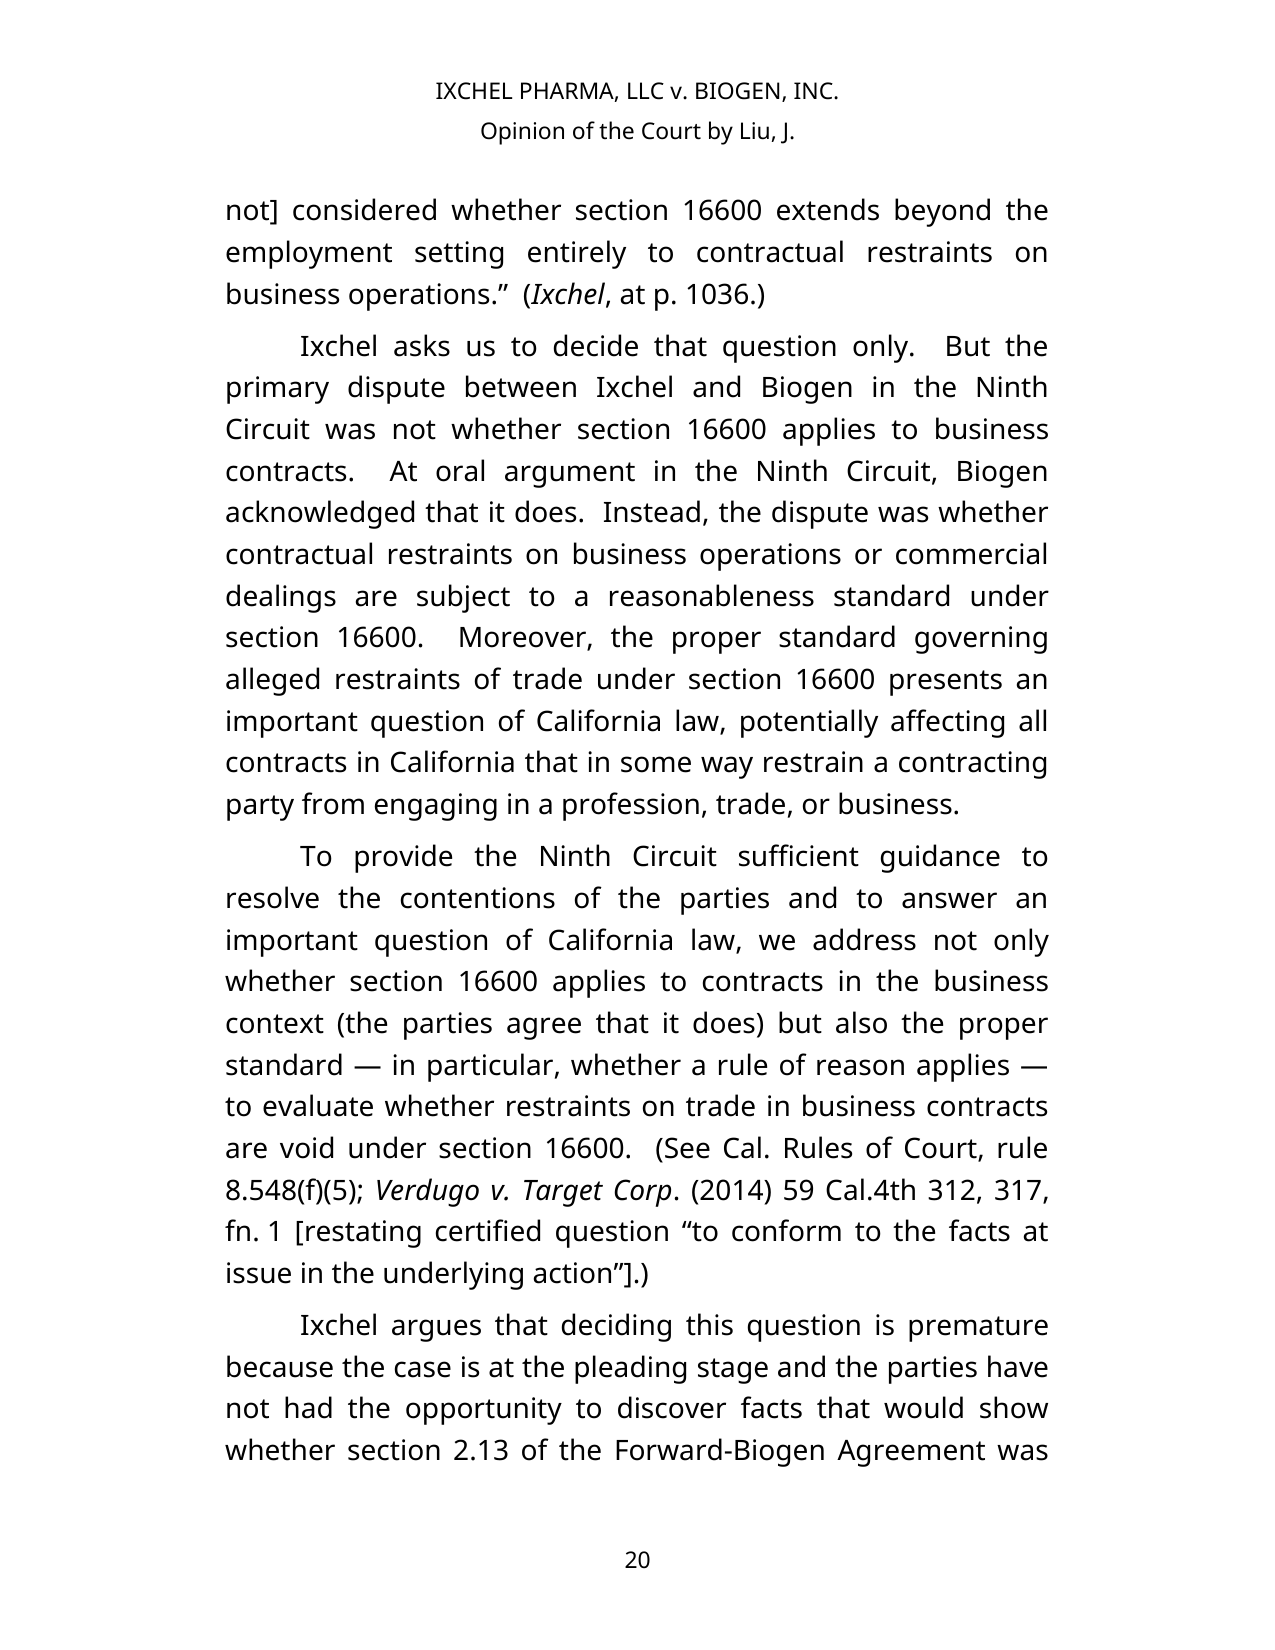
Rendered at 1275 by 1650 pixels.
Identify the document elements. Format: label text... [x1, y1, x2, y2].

text Ixchel asks us to decide that question only. But the primary dispute between Ixchel and Biogen in the Ninth Circuit was not whether section 16600 applies to business contracts. At oral argument in the Ninth Circuit, Biogen acknowledged that it does. Instead, the dispute was whether contractual restraints on business operations or commercial dealings are subject to a reasonableness standard under section 16600. Moreover, the proper standard governing alleged restraints of trade under section 16600 presents an important question of California law, potentially affecting all contracts in California that in some way restrain a contracting party from engaging in a profession, trade, or business. [225, 323, 1050, 823]
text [225, 1302, 1050, 1469]
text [225, 187, 1050, 312]
text To provide the Ninth Circuit sufficient guidance to resolve the contentions of the parties and to answer an important question of California law, we address not only whether section 16600 applies to contracts in the business context (the parties agree that it does) but also the proper standard — in particular, whether a rule of reason applies — to evaluate whether restraints on trade in business contracts are void under section 16600. (See Cal. Rules of Court, rule 8.548(f)(5); Verdugo v. Target Corp. (2014) 59 Cal.4th 312, 317, fn. 1 [restating certified question “to conform to the facts at issue in the underlying action”].) [225, 833, 1050, 1292]
